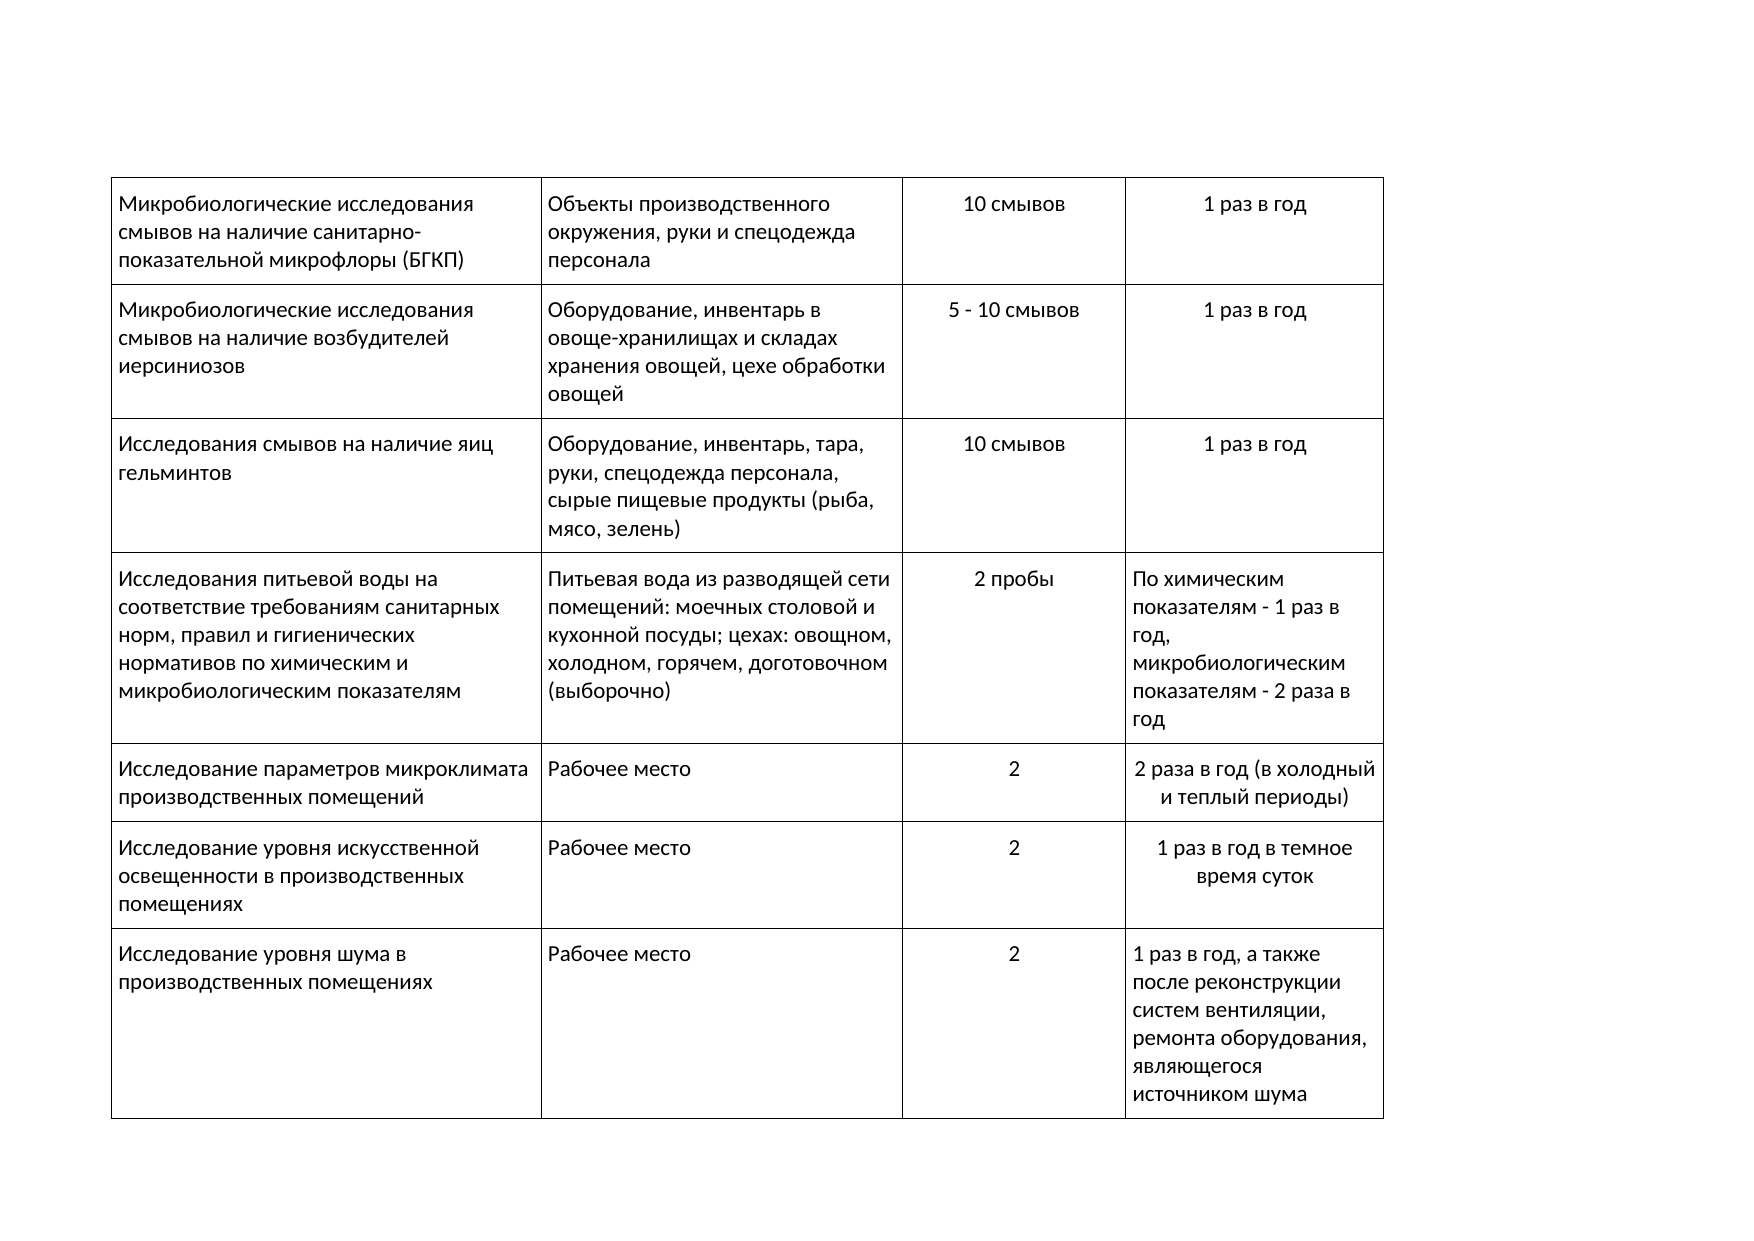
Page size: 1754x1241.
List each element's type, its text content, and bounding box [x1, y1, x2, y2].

table_cell Исследования смывов на наличие яиц гельминтов [112, 419, 541, 552]
table_cell Питьевая вода из разводящей сети помещений: моечных столовой и кухонной посуды; цехах: овощном, холодном, горячем, доготовочном (выборочно) [542, 553, 902, 743]
table_cell 1 раз в год [1126, 178, 1383, 283]
table_cell Исследования питьевой воды на соответствие требованиям санитарных норм, правил и гигиенических нормативов по химическим и микробиологическим показателям [112, 553, 541, 743]
table_cell Исследование параметров микроклимата производственных помещений [112, 744, 541, 821]
table_cell Микробиологические исследования смывов на наличие санитарно-показательной микрофлоры (БГКП) [112, 178, 541, 283]
table_cell 2 [903, 929, 1125, 1118]
table_cell Оборудование, инвентарь в овоще-хранилищах и складах хранения овощей, цехе обработки овощей [542, 285, 902, 418]
table_cell 2 пробы [903, 553, 1125, 743]
table_cell Объекты производственного окружения, руки и спецодежда персонала [542, 178, 902, 283]
table_cell Исследование уровня искусственной освещенности в производственных помещениях [112, 822, 541, 927]
table_cell Оборудование, инвентарь, тара, руки, спецодежда персонала, сырые пищевые продукты (рыба, мясо, зелень) [542, 419, 902, 552]
table_cell 1 раз в год, а также после реконструкции систем вентиляции, ремонта оборудования, являющегося источником шума [1126, 929, 1383, 1118]
table_cell 2 [903, 744, 1125, 821]
table_cell 1 раз в год в темное время суток [1126, 822, 1383, 927]
table_cell 10 смывов [903, 178, 1125, 283]
table_cell 1 раз в год [1126, 285, 1383, 418]
table_cell 1 раз в год [1126, 419, 1383, 552]
table_cell 2 [903, 822, 1125, 927]
table_cell Микробиологические исследования смывов на наличие возбудителей иерсиниозов [112, 285, 541, 418]
table_cell Рабочее место [542, 822, 902, 927]
table_cell 2 раза в год (в холодный и теплый периоды) [1126, 744, 1383, 821]
table_cell 10 смывов [903, 419, 1125, 552]
table_cell 5 - 10 смывов [903, 285, 1125, 418]
table_cell Рабочее место [542, 744, 902, 821]
table_cell Исследование уровня шума в производственных помещениях [112, 929, 541, 1118]
table_cell Рабочее место [542, 929, 902, 1118]
table_cell По химическим показателям - 1 раз в год, микробиологическим показателям - 2 раза в год [1126, 553, 1383, 743]
